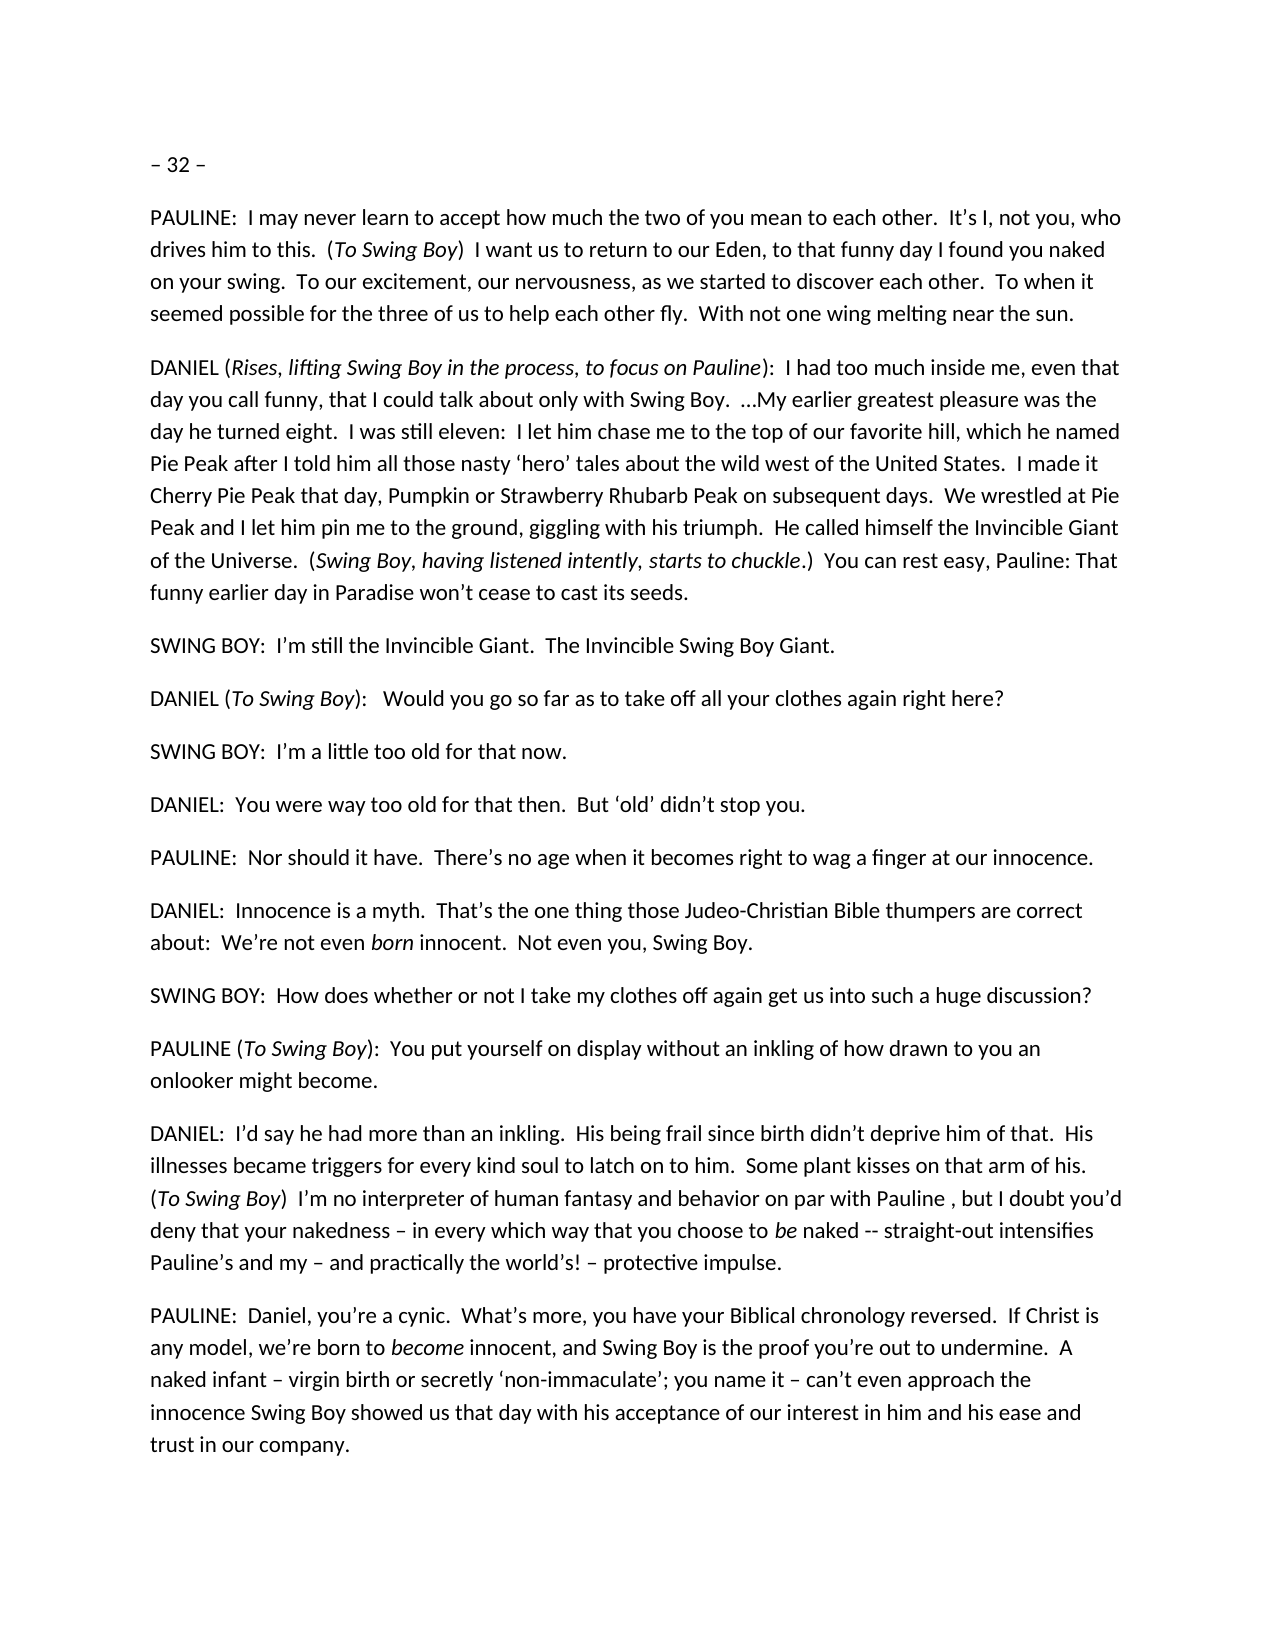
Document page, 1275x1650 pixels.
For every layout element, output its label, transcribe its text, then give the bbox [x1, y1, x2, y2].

text DANIEL: You were way too old for that then. But ‘old’ didn’t stop you. [150, 790, 1125, 818]
text PAULINE (To Swing Boy): You put yourself on display without an inkling of how drawn to you an onlooker might become. [150, 1034, 1125, 1094]
text DANIEL (To Swing Boy): Would you go so far as to take off all your clothes again right here? [150, 684, 1125, 712]
text PAULINE: Daniel, you’re a cynic. What’s more, you have your Biblical chronology reversed. If Christ is any model, we’re born to become innocent, and Swing Boy is the proof you’re out to undermine. A naked infant – virgin birth or secretly ‘non-immaculate’; you name it – can’t even approach the innocence Swing Boy showed us that day with his acceptance of our interest in him and his ease and trust in our company. [150, 1301, 1125, 1458]
text PAULINE: Nor should it have. There’s no age when it becomes right to wag a finger at our innocence. [150, 843, 1125, 871]
text SWING BOY: I’m a little too old for that now. [150, 737, 1125, 765]
text DANIEL (Rises, lifting Swing Boy in the process, to focus on Pauline): I had too much inside me, even that day you call funny, that I could talk about only with Swing Boy. …My earlier greatest pleasure was the day he turned eight. I was still eleven: I let him chase me to the top of our favorite hill, which he named Pie Peak after I told him all those nasty ‘hero’ tales about the wild west of the United States. I made it Cherry Pie Peak that day, Pumpkin or Strawberry Rhubarb Peak on subsequent days. We wrestled at Pie Peak and I let him pin me to the ground, giggling with his triumph. He called himself the Invincible Giant of the Universe. (Swing Boy, having listened intently, starts to chuckle.) You can rest easy, Pauline: That funny earlier day in Paradise won’t cease to cast its seeds. [150, 353, 1125, 606]
text DANIEL: Innocence is a myth. That’s the one thing those Judeo-Christian Bible thumpers are correct about: We’re not even born innocent. Not even you, Swing Boy. [150, 896, 1125, 956]
text DANIEL: I’d say he had more than an inkling. His being frail since birth didn’t deprive him of that. His illnesses became triggers for every kind soul to latch on to him. Some plant kisses on that arm of his. (To Swing Boy) I’m no interpreter of human fantasy and behavior on par with Pauline , but I doubt you’d deny that your nakedness – in every which way that you choose to be naked -- straight-out intensifies Pauline’s and my – and practically the world’s! – protective impulse. [150, 1119, 1125, 1276]
text PAULINE: I may never learn to accept how much the two of you mean to each other. It’s I, not you, who drives him to this. (To Swing Boy) I want us to return to our Eden, to that funny day I found you naked on your swing. To our excitement, our nervousness, as we started to discover each other. To when it seemed possible for the three of us to help each other fly. With not one wing melting near the sun. [150, 203, 1125, 328]
text SWING BOY: I’m still the Invincible Giant. The Invincible Swing Boy Giant. [150, 631, 1125, 659]
text – 32 – [150, 150, 1125, 178]
text SWING BOY: How does whether or not I take my clothes off again get us into such a huge discussion? [150, 981, 1125, 1009]
